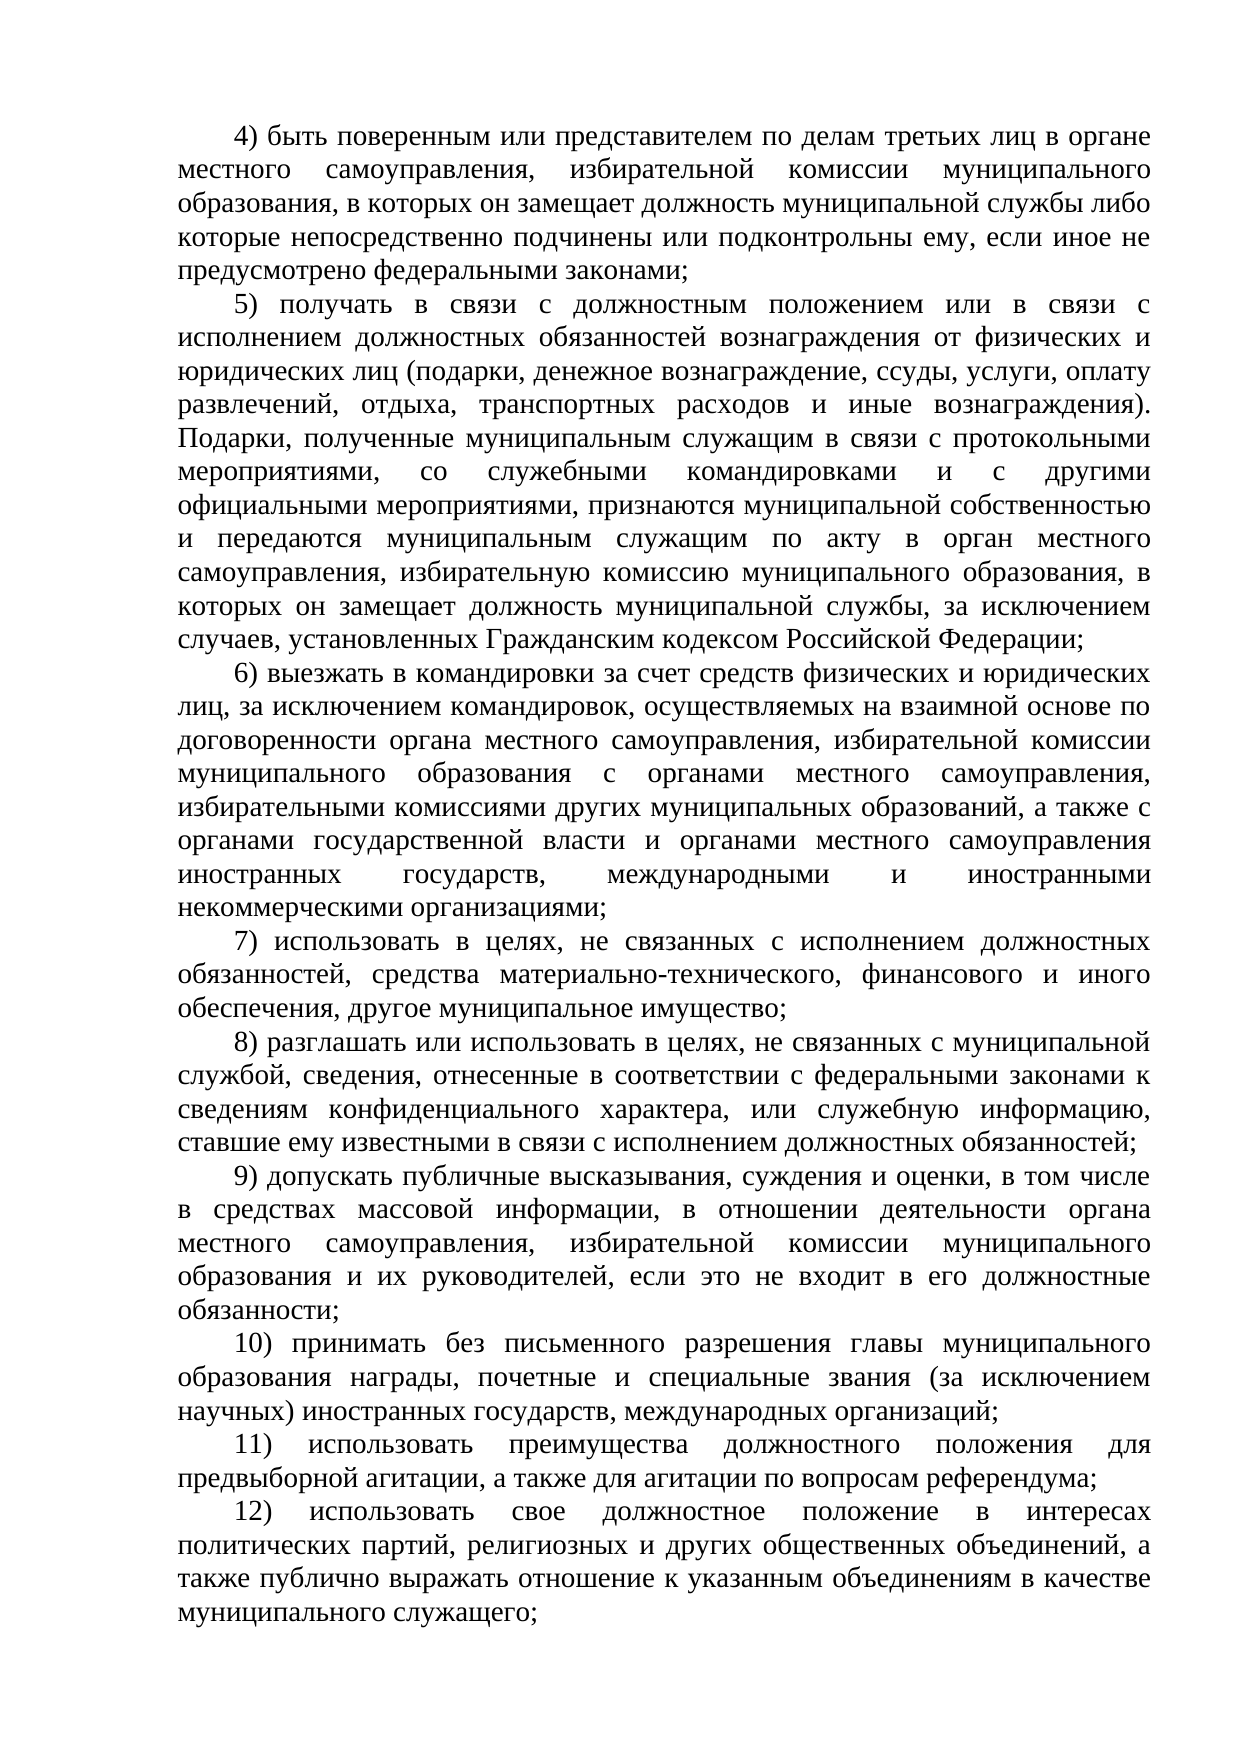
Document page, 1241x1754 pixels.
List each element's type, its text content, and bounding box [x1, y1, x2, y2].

text 6) выезжать в командировки за счет средств физических и юридических лиц, за исключением командировок, осуществляемых на взаимной основе по договоренности органа местного самоуправления, избирательной комиссии муниципального образования с органами местного самоуправления, избирательными комиссиями других муниципальных образований, а также с органами государственной власти и органами местного самоуправления иностранных государств, международными и иностранными некоммерческими организациями; [177, 655, 1152, 923]
text 4) быть поверенным или представителем по делам третьих лиц в органе местного самоуправления, избирательной комиссии муниципального образования, в которых он замещает должность муниципальной службы либо которые непосредственно подчинены или подконтрольны ему, если иное не предусмотрено федеральными законами; [177, 118, 1152, 286]
text 11) использовать преимущества должностного положения для предвыборной агитации, а также для агитации по вопросам референдума; [177, 1426, 1152, 1493]
text 12) использовать свое должностное положение в интересах политических партий, религиозных и других общественных объединений, а также публично выражать отношение к указанным объединениям в качестве муниципального служащего; [177, 1493, 1152, 1627]
text 8) разглашать или использовать в целях, не связанных с муниципальной службой, сведения, отнесенные в соответствии с федеральными законами к сведениям конфиденциального характера, или служебную информацию, ставшие ему известными в связи с исполнением должностных обязанностей; [177, 1024, 1152, 1158]
text 9) допускать публичные высказывания, суждения и оценки, в том числе в средствах массовой информации, в отношении деятельности органа местного самоуправления, избирательной комиссии муниципального образования и их руководителей, если это не входит в его должностные обязанности; [177, 1158, 1152, 1326]
text 10) принимать без письменного разрешения главы муниципального образования награды, почетные и специальные звания (за исключением научных) иностранных государств, международных организаций; [177, 1326, 1152, 1426]
text 7) использовать в целях, не связанных с исполнением должностных обязанностей, средства материально-технического, финансового и иного обеспечения, другое муниципальное имущество; [177, 923, 1152, 1024]
text 5) получать в связи с должностным положением или в связи с исполнением должностных обязанностей вознаграждения от физических и юридических лиц (подарки, денежное вознаграждение, ссуды, услуги, оплату развлечений, отдыха, транспортных расходов и иные вознаграждения). Подарки, полученные муниципальным служащим в связи с протокольными мероприятиями, со служебными командировками и с другими официальными мероприятиями, признаются муниципальной собственностью и передаются муниципальным служащим по акту в орган местного самоуправления, избирательную комиссию муниципального образования, в которых он замещает должность муниципальной службы, за исключением случаев, установленных Гражданским кодексом Российской Федерации; [177, 286, 1152, 655]
